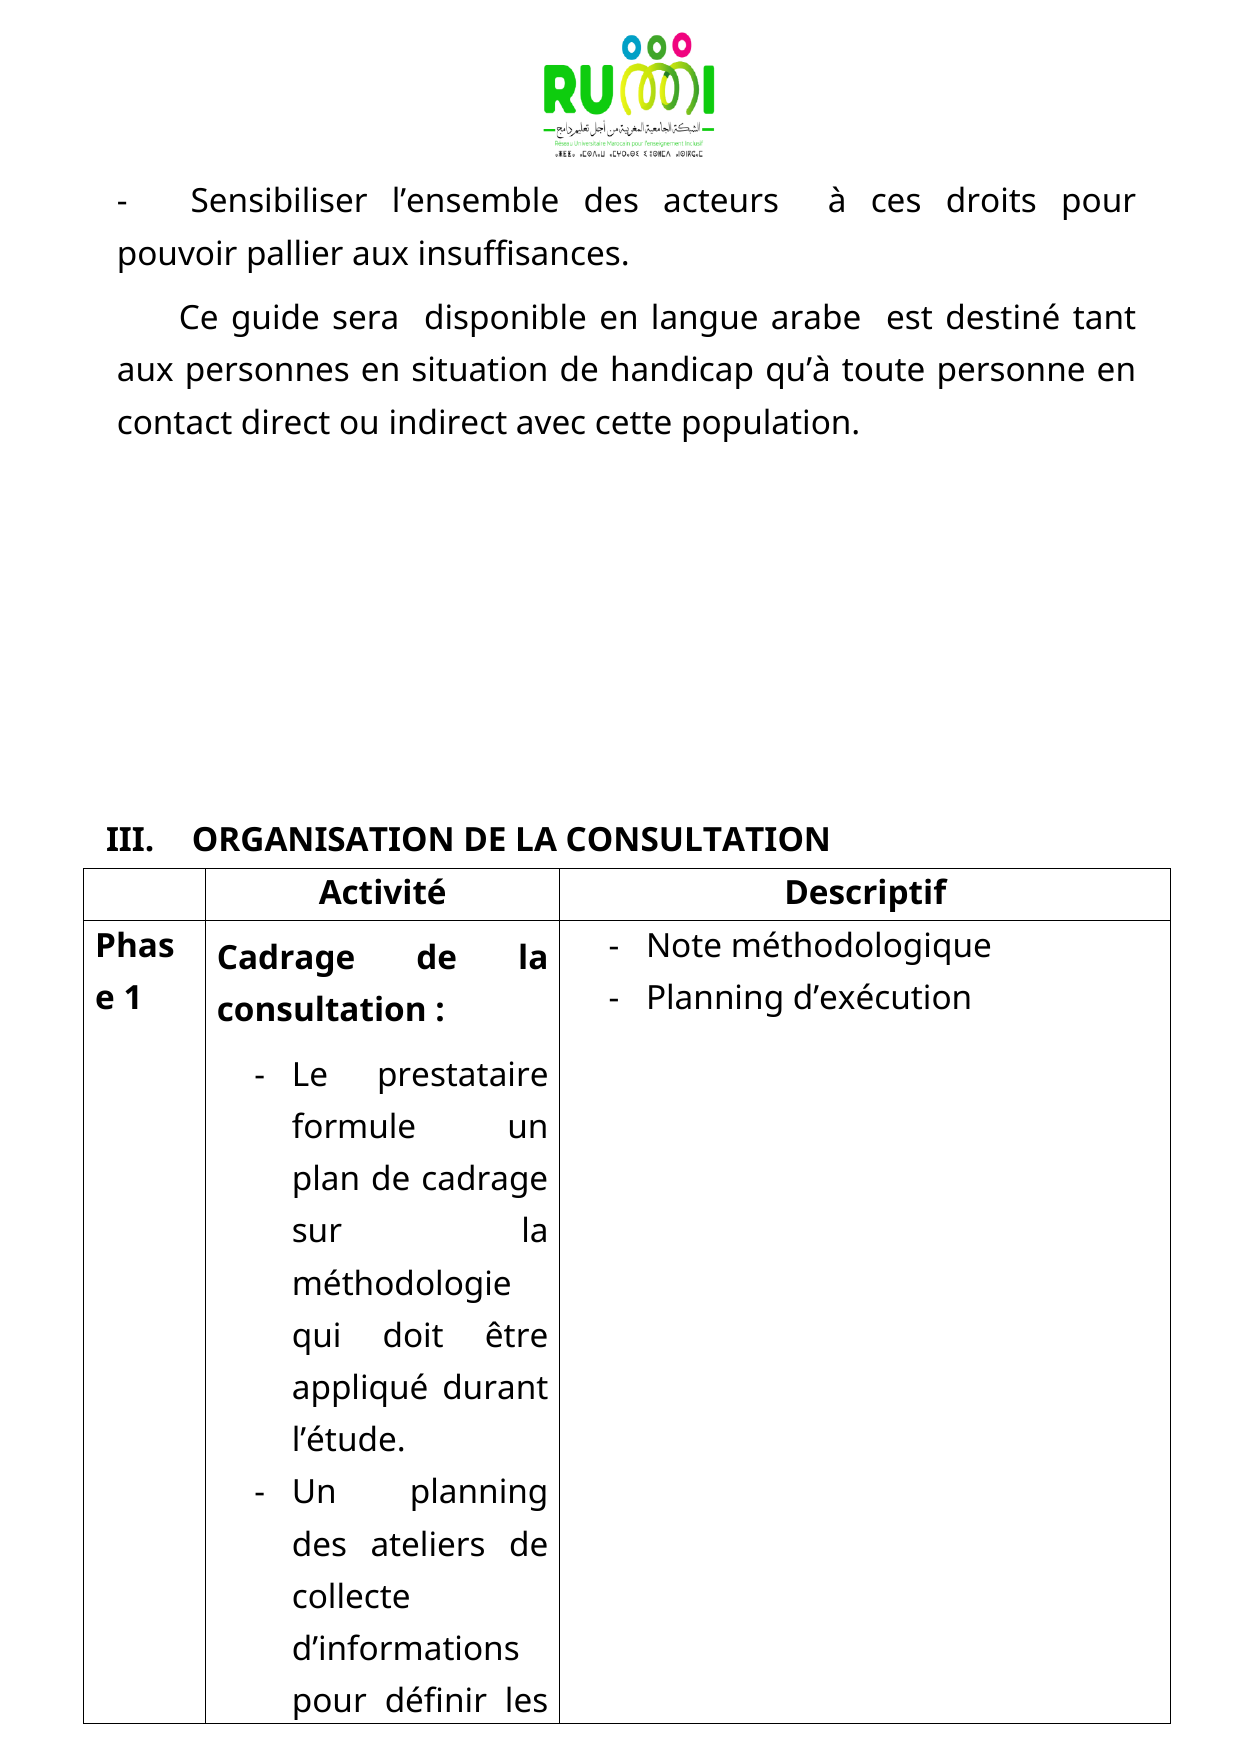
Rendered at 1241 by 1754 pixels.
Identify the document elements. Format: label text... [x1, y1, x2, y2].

text Ce guide sera disponible en langue arabe est destiné tant aux personnes en situation de handicap qu’à toute personne en contact direct ou indirect avec cette population. [117, 294, 1137, 444]
list Sensibiliser l’ensemble des acteurs à ces droits pour pouvoir pallier aux insuffisances. [117, 177, 1137, 275]
picture [538, 29, 717, 161]
table_cell Note méthodologique Planning d’exécution [560, 921, 1170, 1722]
table_header [84, 869, 205, 920]
subtitle ORGANISATION DE LA CONSULTATION [154, 816, 1137, 861]
table_header Activité [206, 869, 559, 920]
table_cell Phase 1 [84, 921, 205, 1722]
table_header Descriptif [560, 869, 1170, 920]
